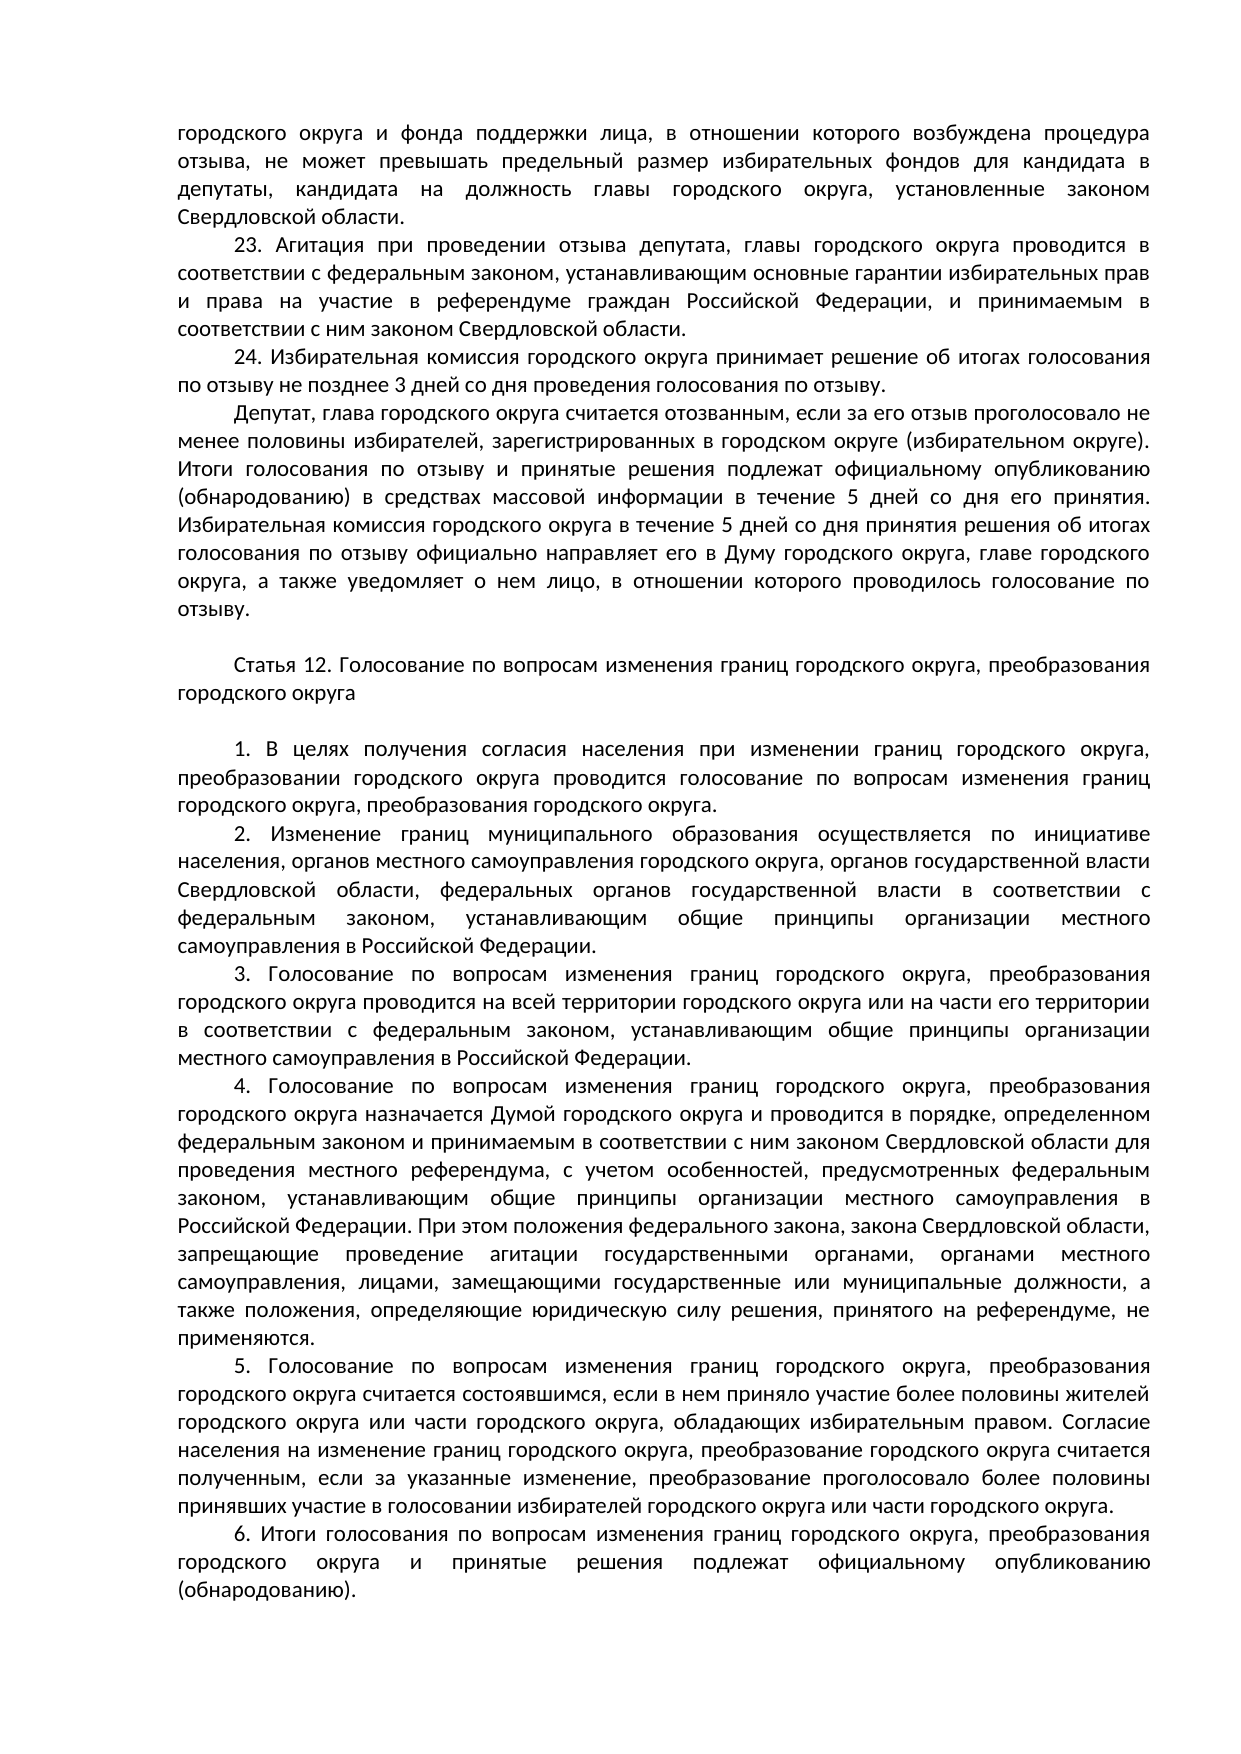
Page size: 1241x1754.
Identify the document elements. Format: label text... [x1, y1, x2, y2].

text 23. Агитация при проведении отзыва депутата, главы городского округа проводится в соответствии с федеральным законом, устанавливающим основные гарантии избирательных прав и права на участие в референдуме граждан Российской Федерации, и принимаемым в соответствии с ним законом Свердловской области. [177, 230, 1152, 342]
text 5. Голосование по вопросам изменения границ городского округа, преобразования городского округа считается состоявшимся, если в нем приняло участие более половины жителей городского округа или части городского округа, обладающих избирательным правом. Согласие населения на изменение границ городского округа, преобразование городского округа считается полученным, если за указанные изменение, преобразование проголосовало более половины принявших участие в голосовании избирателей городского округа или части городского округа. [177, 1351, 1152, 1519]
text 4. Голосование по вопросам изменения границ городского округа, преобразования городского округа назначается Думой городского округа и проводится в порядке, определенном федеральным законом и принимаемым в соответствии с ним законом Свердловской области для проведения местного референдума, с учетом особенностей, предусмотренных федеральным законом, устанавливающим общие принципы организации местного самоуправления в Российской Федерации. При этом положения федерального закона, закона Свердловской области, запрещающие проведение агитации государственными органами, органами местного самоуправления, лицами, замещающими государственные или муниципальные должности, а также положения, определяющие юридическую силу решения, принятого на референдуме, не применяются. [177, 1071, 1152, 1351]
text 3. Голосование по вопросам изменения границ городского округа, преобразования городского округа проводится на всей территории городского округа или на части его территории в соответствии с федеральным законом, устанавливающим общие принципы организации местного самоуправления в Российской Федерации. [177, 959, 1152, 1071]
text Статья 12. Голосование по вопросам изменения границ городского округа, преобразования городского округа [177, 651, 1152, 707]
text Депутат, глава городского округа считается отозванным, если за его отзыв проголосовало не менее половины избирателей, зарегистрированных в городском округе (избирательном округе). Итоги голосования по отзыву и принятые решения подлежат официальному опубликованию (обнародованию) в средствах массовой информации в течение 5 дней со дня его принятия. Избирательная комиссия городского округа в течение 5 дней со дня принятия решения об итогах голосования по отзыву официально направляет его в Думу городского округа, главе городского округа, а также уведомляет о нем лицо, в отношении которого проводилось голосование по отзыву. [177, 398, 1152, 622]
text 6. Итоги голосования по вопросам изменения границ городского округа, преобразования городского округа и принятые решения подлежат официальному опубликованию (обнародованию). [177, 1519, 1152, 1603]
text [177, 118, 1152, 230]
text 1. В целях получения согласия населения при изменении границ городского округа, преобразовании городского округа проводится голосование по вопросам изменения границ городского округа, преобразования городского округа. [177, 734, 1152, 819]
text 24. Избирательная комиссия городского округа принимает решение об итогах голосования по отзыву не позднее 3 дней со дня проведения голосования по отзыву. [177, 342, 1152, 398]
text 2. Изменение границ муниципального образования осуществляется по инициативе населения, органов местного самоуправления городского округа, органов государственной власти Свердловской области, федеральных органов государственной власти в соответствии с федеральным законом, устанавливающим общие принципы организации местного самоуправления в Российской Федерации. [177, 819, 1152, 959]
